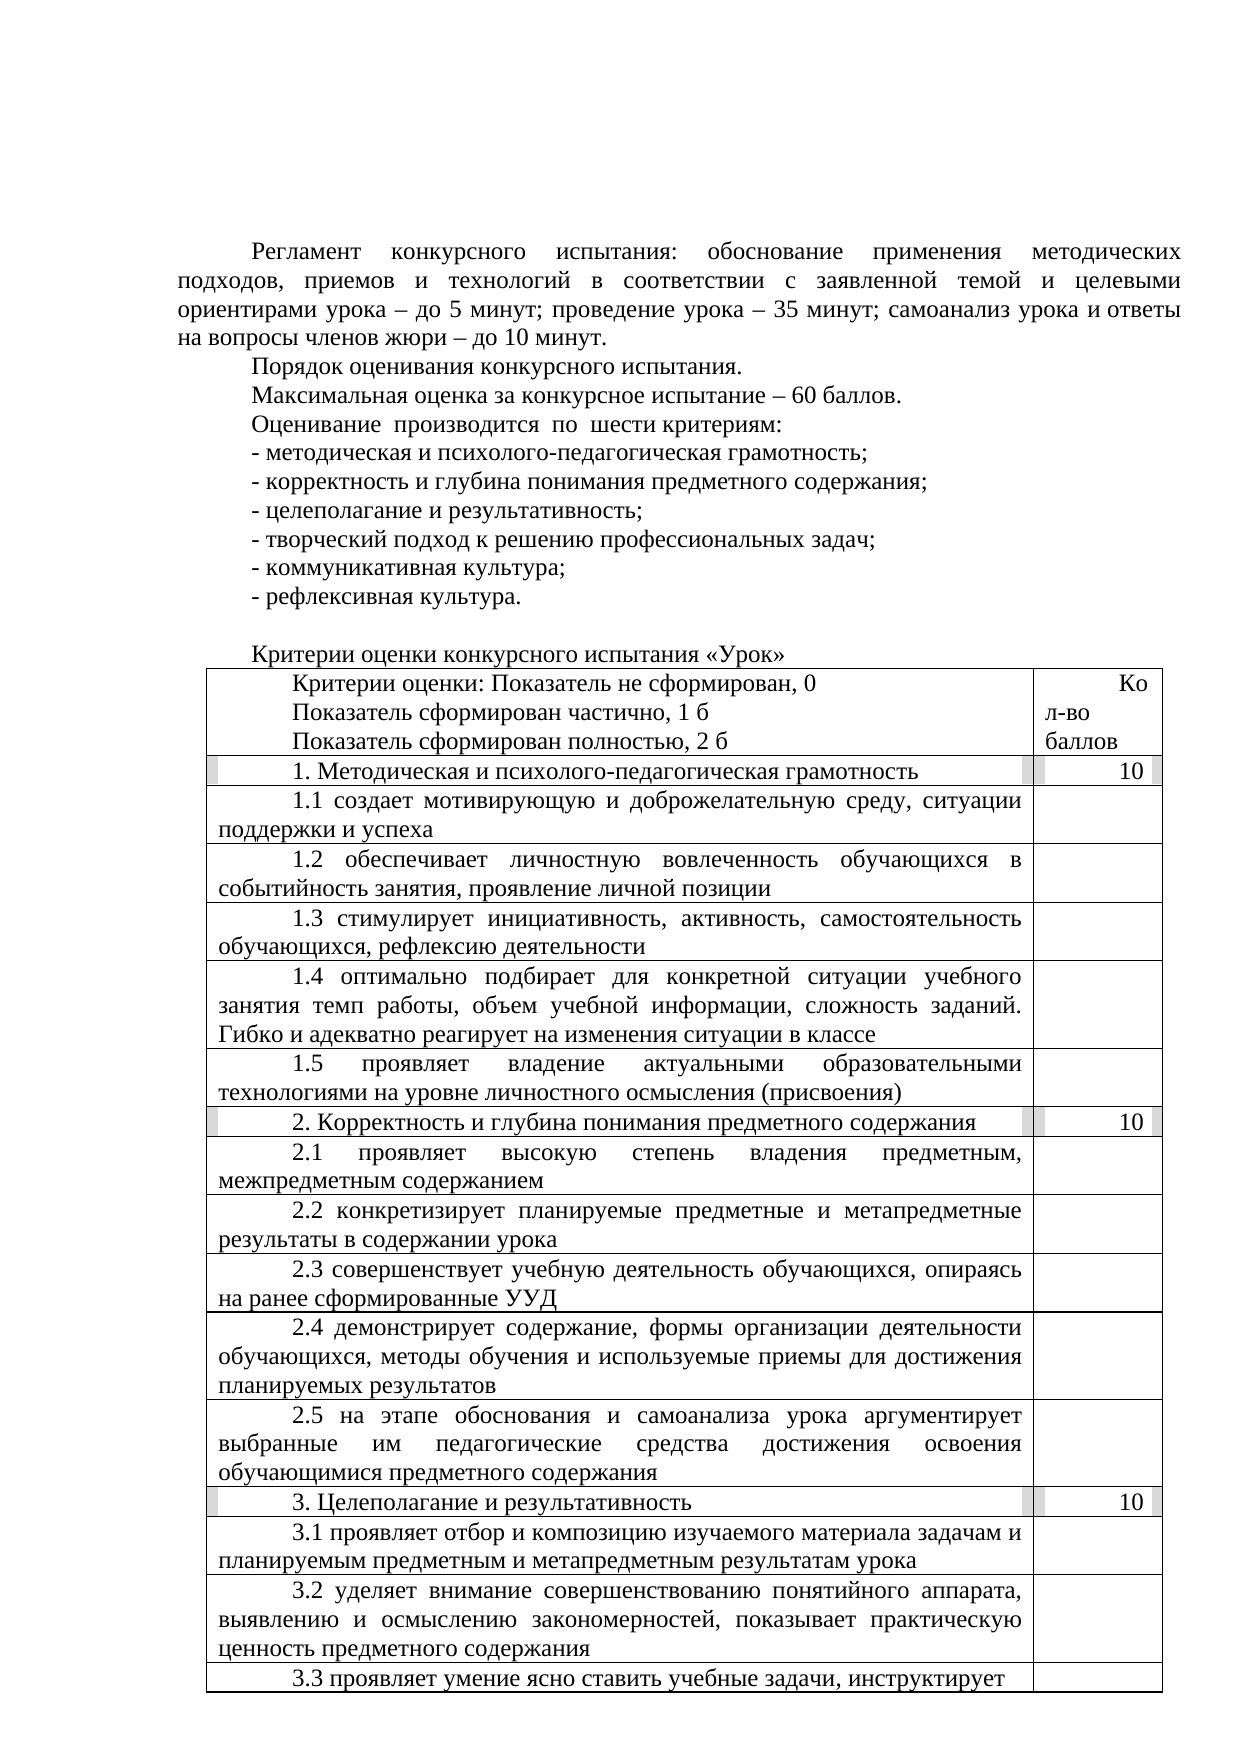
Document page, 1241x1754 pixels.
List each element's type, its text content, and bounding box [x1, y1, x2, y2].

text Максимальная оценка за конкурсное испытание – 60 баллов. [177, 380, 1181, 409]
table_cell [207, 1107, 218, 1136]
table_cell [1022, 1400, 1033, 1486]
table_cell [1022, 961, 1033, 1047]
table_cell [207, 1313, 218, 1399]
table_cell [1034, 1313, 1162, 1399]
table_cell [1034, 1137, 1162, 1194]
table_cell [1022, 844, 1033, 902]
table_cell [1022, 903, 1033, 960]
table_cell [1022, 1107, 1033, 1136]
table_cell [1034, 844, 1162, 902]
text Оценивание производится по шести критериям: [177, 409, 1181, 437]
text Критерии оценки конкурсного испытания «Урок» [177, 639, 1181, 667]
table_cell [1034, 786, 1162, 843]
table_cell [1034, 1254, 1162, 1311]
table_cell [1034, 1049, 1162, 1106]
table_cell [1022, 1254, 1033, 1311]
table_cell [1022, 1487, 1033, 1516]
text - рефлексивная культура. [177, 581, 1181, 610]
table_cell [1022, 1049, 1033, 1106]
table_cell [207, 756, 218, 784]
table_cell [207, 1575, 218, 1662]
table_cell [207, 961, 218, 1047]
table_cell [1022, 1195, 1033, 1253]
text - творческий подход к решению профессиональных задач; [177, 524, 1181, 552]
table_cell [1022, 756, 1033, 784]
table_cell [1034, 1195, 1162, 1253]
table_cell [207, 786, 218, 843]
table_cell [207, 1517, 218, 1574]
table_cell [1152, 1663, 1162, 1691]
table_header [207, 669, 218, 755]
text - целеполагание и результативность; [177, 495, 1181, 524]
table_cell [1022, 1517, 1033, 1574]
table_cell [1034, 903, 1162, 960]
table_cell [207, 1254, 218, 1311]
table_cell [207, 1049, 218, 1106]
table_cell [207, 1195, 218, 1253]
text - коммуникативная культура; [177, 552, 1181, 581]
text - корректность и глубина понимания предметного содержания; [177, 466, 1181, 495]
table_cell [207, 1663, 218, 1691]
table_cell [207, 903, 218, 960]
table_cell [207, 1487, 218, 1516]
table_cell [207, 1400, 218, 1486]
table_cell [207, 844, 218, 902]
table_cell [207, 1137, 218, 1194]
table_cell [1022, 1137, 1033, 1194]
text - методическая и психолого-педагогическая грамотность; [177, 437, 1181, 466]
table_cell [1034, 1663, 1045, 1691]
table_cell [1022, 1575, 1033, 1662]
text Порядок оценивания конкурсного испытания. [177, 351, 1181, 380]
table_cell [1034, 1400, 1162, 1486]
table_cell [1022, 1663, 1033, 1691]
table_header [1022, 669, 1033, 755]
text Регламент конкурсного испытания: обоснование применения методических подходов, приемов и технологий в соответствии с заявленной темой и целевыми ориентирами урока – до 5 минут; проведение урока – 35 минут; самоанализ урока и ответы на вопросы членов жюри – до 10 минут. [177, 236, 1181, 351]
table_cell [1034, 1517, 1162, 1574]
table_cell [1034, 1575, 1162, 1662]
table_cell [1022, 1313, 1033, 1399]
table_cell [1034, 961, 1162, 1047]
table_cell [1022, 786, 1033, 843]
